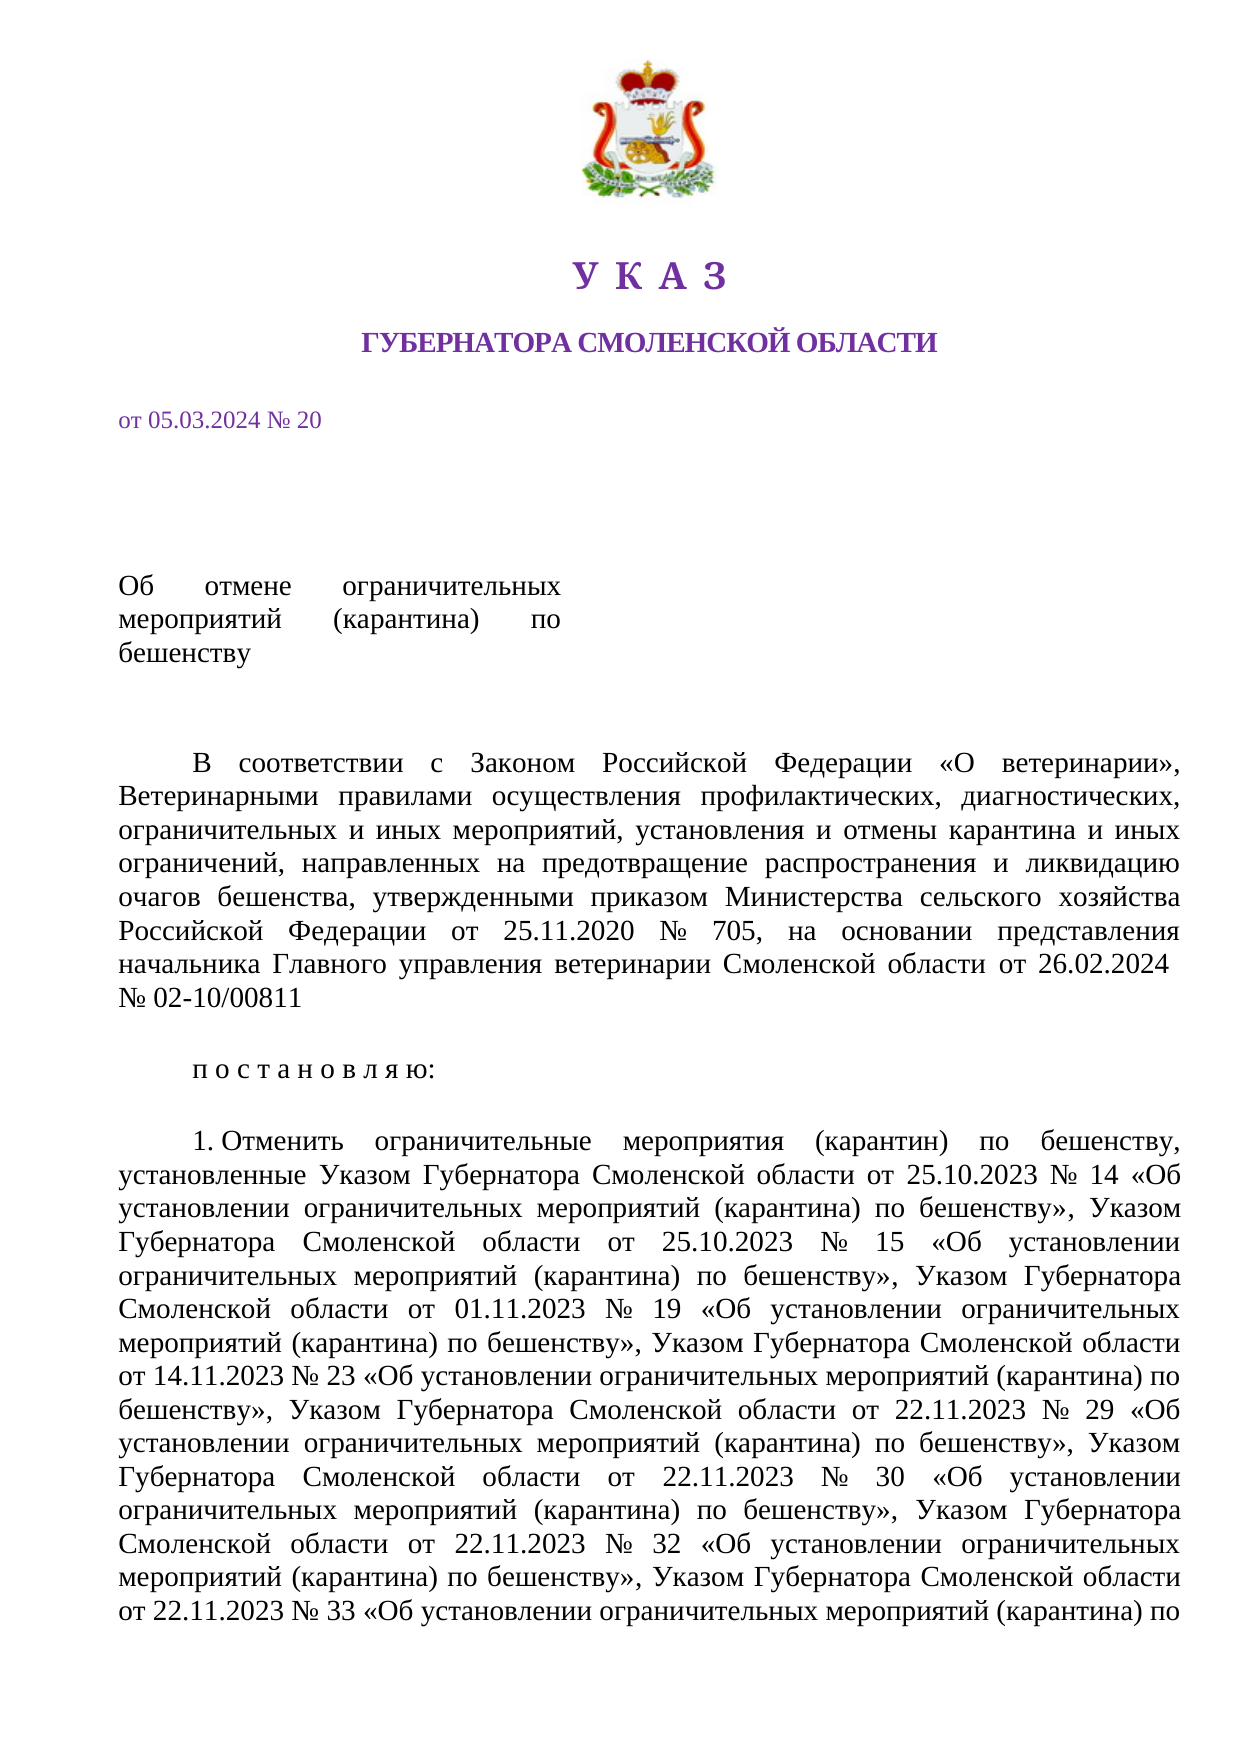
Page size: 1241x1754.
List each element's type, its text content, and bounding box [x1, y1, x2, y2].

text В соответствии с Законом Российской Федерации «О ветеринарии», Ветеринарными правилами осуществления профилактических, диагностических, ограничительных и иных мероприятий, установления и отмены карантина и иных ограничений, направленных на предотвращение распространения и ликвидацию очагов бешенства, утвержденными приказом Министерства сельского хозяйства Российской Федерации от 25.11.2020 № 705, на основании представления начальника Главного управления ветеринарии Смоленской области от 26.02.2024 № 02-10/00811 [118, 745, 1181, 1013]
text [118, 1123, 1181, 1627]
picture [581, 59, 719, 206]
table_header У К А З ГУБЕРНАТОРА СМОЛЕНСКОЙ ОБЛАСТИ от 05.03.2024 № 20 [107, 59, 1192, 467]
text Об отмене ограничительных мероприятий (карантина) по бешенству [118, 568, 561, 668]
text п о с т а н о в л я ю: [118, 1052, 1181, 1085]
